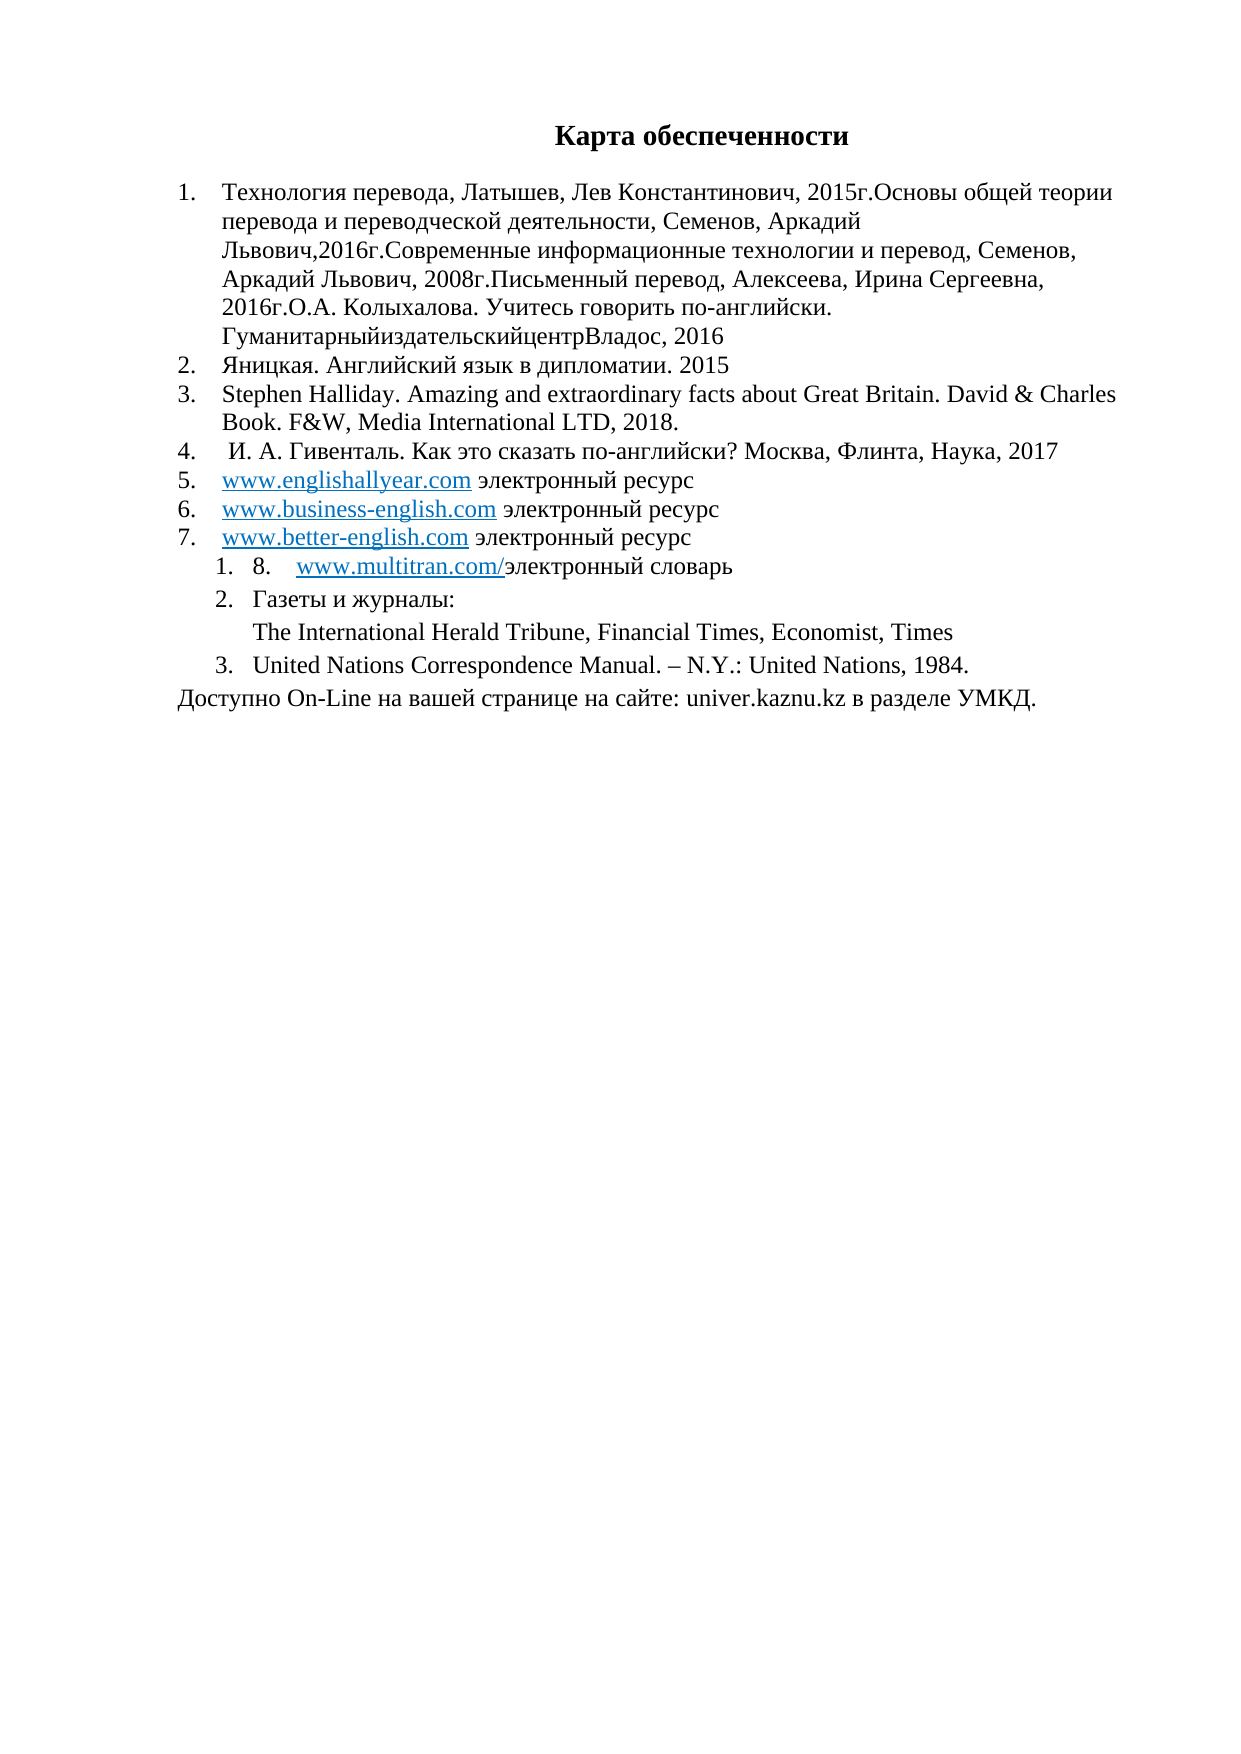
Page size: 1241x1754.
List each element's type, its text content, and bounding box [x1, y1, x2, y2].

list Яницкая. Английский язык в дипломатии. 2015 [177, 350, 1152, 379]
list www.better-english.com электронный ресурс [177, 522, 1152, 551]
list www.business-english.com электронный ресурс [177, 494, 1152, 522]
list United Nations Correspondence Manual. – N.Y.: United Nations, 1984. [215, 650, 1152, 679]
list Газеты и журналы: [215, 584, 1152, 613]
list И. А. Гивенталь. Как это сказать по-английски? Москва, Флинта, Наука, 2017 [177, 436, 1152, 465]
list Stephen Halliday. Amazing and extraordinary facts about Great Britain. David & Charles Book. F&W, Media International LTD, 2018. [177, 379, 1152, 436]
list 8. www.multitran.com/электронный словарь [215, 551, 1152, 580]
text Карта обеспеченности [252, 118, 1152, 152]
text The International Herald Tribune, Financial Times, Economist, Times [252, 617, 1152, 646]
list Технология перевода, Латышев, Лев Константинович, 2015г.Основы общей теории перевода и переводческой деятельности, Семенов, Аркадий Львович,2016г.Современные информационные технологии и перевод, Семенов, Аркадий Львович, 2008г.Письменный перевод, Алексеева, Ирина Сергеевна, 2016г.О.А. Колыхалова. Учитесь говорить по-английски. ГуманитарныйиздательскийцентрВладос, 2016 [177, 177, 1152, 350]
text Доступно On-Line на вашей странице на сайте: univer.kaznu.kz в разделе УМКД. [177, 683, 1152, 712]
list www.englishallyear.com электронный ресурс [177, 465, 1152, 494]
